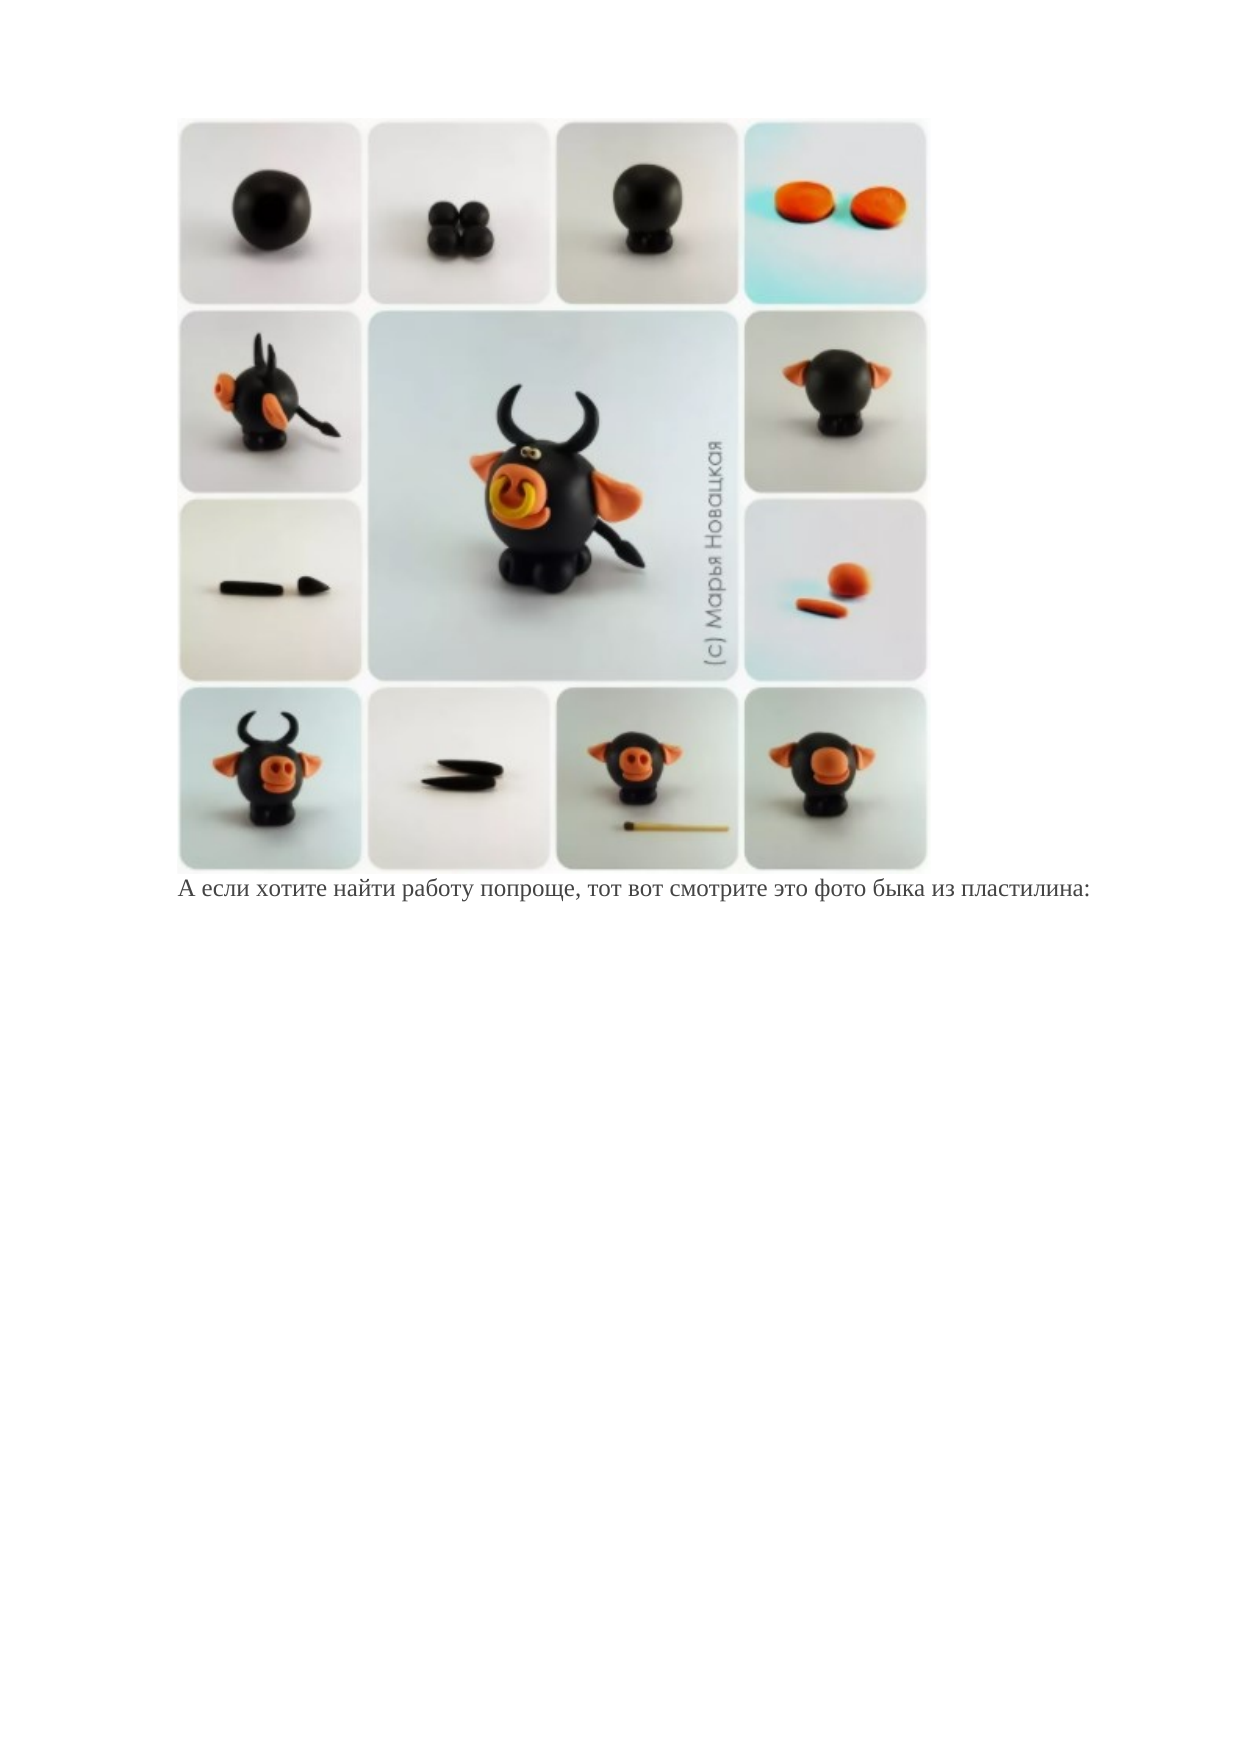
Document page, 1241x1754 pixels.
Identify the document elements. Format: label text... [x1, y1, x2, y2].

picture [177, 118, 931, 874]
text А если хотите найти работу попроще, тот вот смотрите это фото быка из пластилина: [177, 873, 1152, 902]
